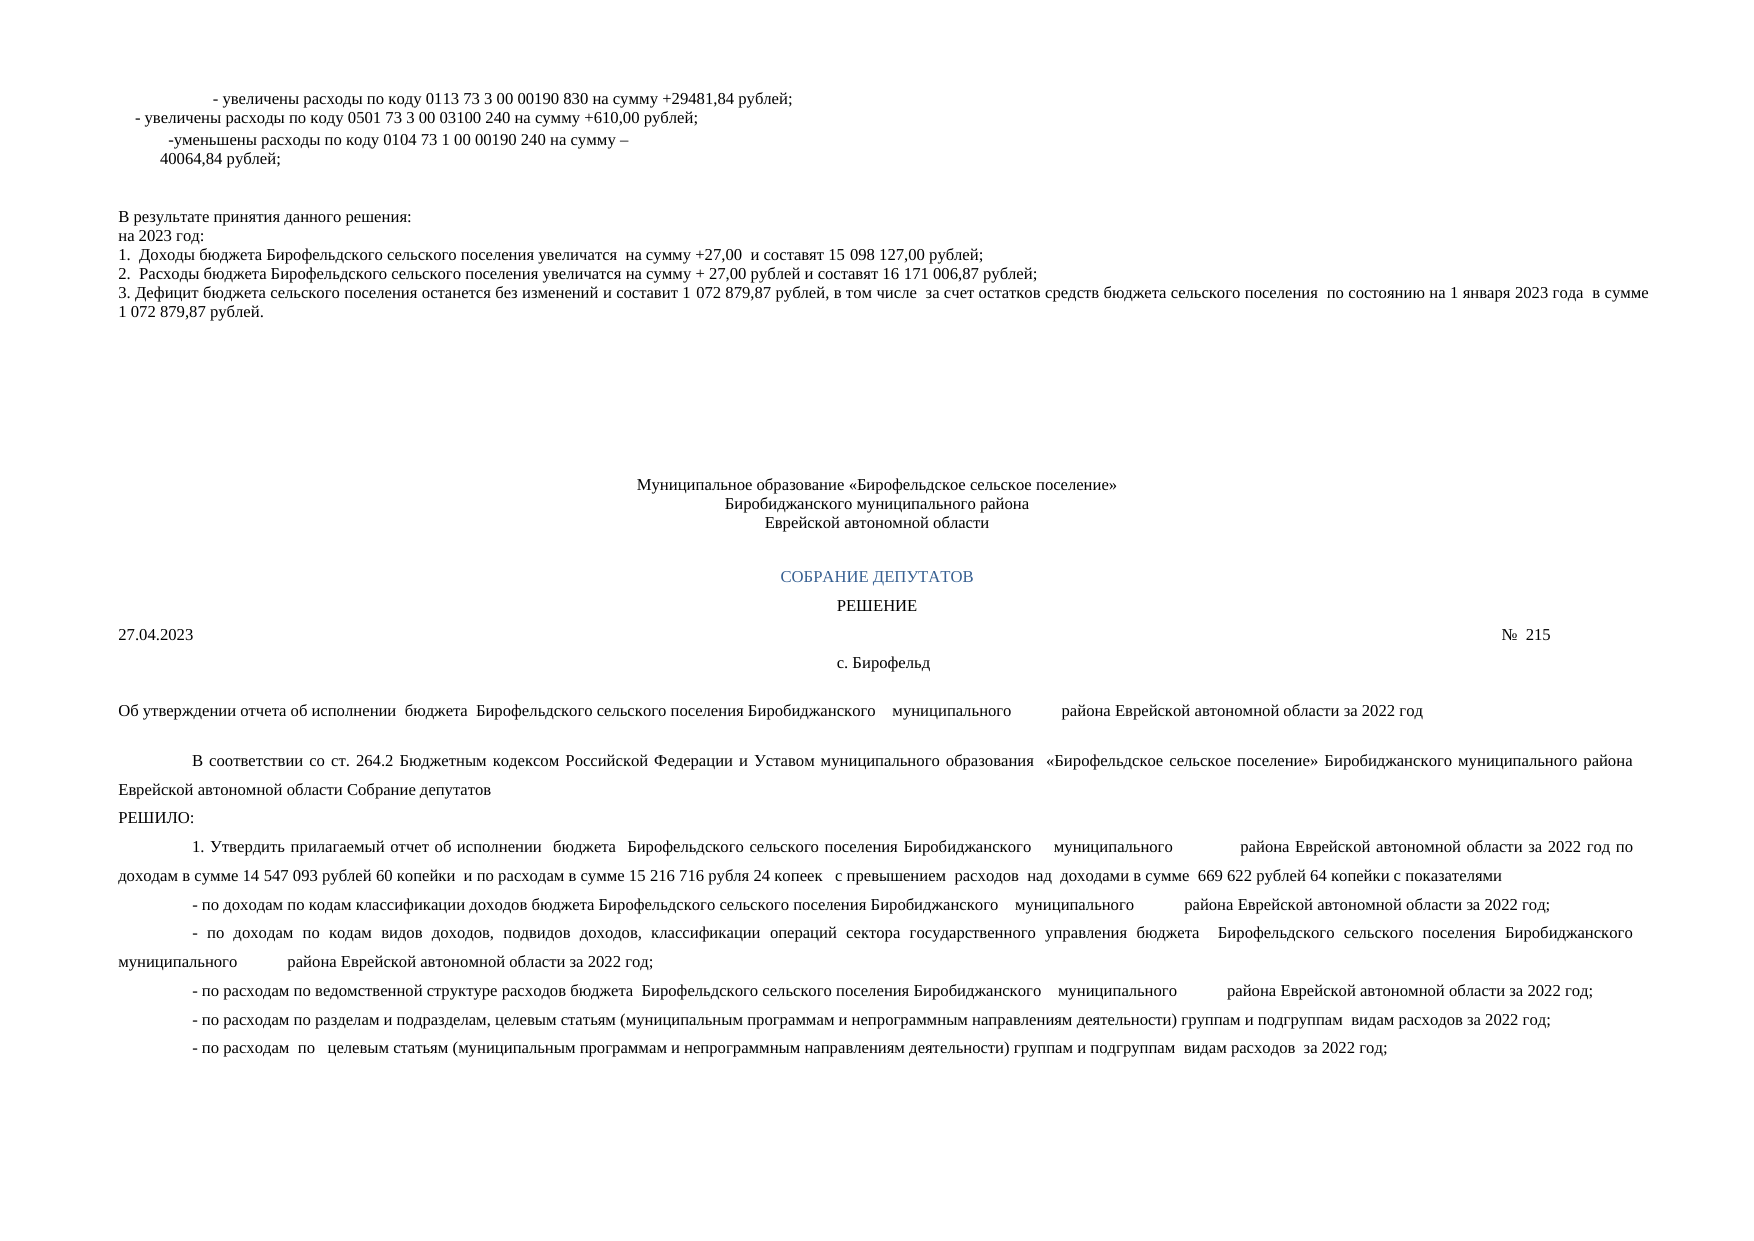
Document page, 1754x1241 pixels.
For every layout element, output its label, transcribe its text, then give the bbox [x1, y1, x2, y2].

text 40064,84 рублей; [118, 149, 1636, 168]
text - по расходам по ведомственной структуре расходов бюджета Бирофельдского сельского поселения Биробиджанского муниципального района Еврейской автономной области за 2022 год; [118, 981, 1636, 1000]
text - увеличены расходы по коду 0501 73 3 00 03100 240 на сумму +610,00 рублей; [118, 108, 1636, 127]
text - увеличены расходы по коду 0113 73 3 00 00190 830 на сумму +29481,84 рублей; [192, 89, 1636, 108]
text на 2023 год: [118, 226, 1724, 245]
text РЕШЕНИЕ [118, 596, 1636, 615]
text Еврейской автономной области [118, 513, 1636, 532]
text - по доходам по кодам видов доходов, подвидов доходов, классификации операций сектора государственного управления бюджета Бирофельдского сельского поселения Биробиджанского муниципального района Еврейской автономной области за 2022 год; [118, 923, 1636, 971]
text В результате принятия данного решения: [118, 206, 1724, 226]
text 1. Доходы бюджета Бирофельдского сельского поселения увеличатся на сумму +27,00 и составят 15 098 127,00 рублей; [118, 245, 1651, 264]
text 27.04.2023 № 215 [118, 624, 1636, 643]
text В соответствии со ст. 264.2 Бюджетным кодексом Российской Федерации и Уставом муниципального образования «Бирофельдское сельское поселение» Биробиджанского муниципального района Еврейской автономной области Собрание депутатов [118, 751, 1636, 799]
text - по доходам по кодам классификации доходов бюджета Бирофельдского сельского поселения Биробиджанского муниципального района Еврейской автономной области за 2022 год; [118, 894, 1636, 914]
text РЕШИЛО: [118, 808, 1636, 827]
text 1. Утвердить прилагаемый отчет об исполнении бюджета Бирофельдского сельского поселения Биробиджанского муниципального района Еврейской автономной области за 2022 год по доходам в сумме 14 547 093 рублей 60 копейки и по расходам в сумме 15 216 716 рубля 24 копеек с превышением расходов над доходами в сумме 669 622 рублей 64 копейки с показателями [118, 837, 1636, 885]
text 2. Расходы бюджета Бирофельдского сельского поселения увеличатся на сумму + 27,00 рублей и составят 16 171 006,87 рублей; [118, 264, 1651, 283]
text Муниципальное образование «Бирофельдское сельское поселение» [118, 475, 1636, 494]
text - по расходам по целевым статьям (муниципальным программам и непрограммным направлениям деятельности) группам и подгруппам видам расходов за 2022 год; [118, 1038, 1636, 1057]
text 3. Дефицит бюджета сельского поселения останется без изменений и составит 1 072 879,87 рублей, в том числе за счет остатков средств бюджета сельского поселения по состоянию на 1 января 2023 года в сумме 1 072 879,87 рублей. [118, 283, 1651, 321]
text - по расходам по разделам и подразделам, целевым статьям (муниципальным программам и непрограммным направлениям деятельности) группам и подгруппам видам расходов за 2022 год; [118, 1009, 1636, 1029]
text -уменьшены расходы по коду 0104 73 1 00 00190 240 на сумму – [118, 130, 1636, 149]
subtitle СОБРАНИЕ ДЕПУТАТОВ [118, 567, 1636, 586]
text Об утверждении отчета об исполнении бюджета Бирофельдского сельского поселения Биробиджанского муниципального района Еврейской автономной области за 2022 год [118, 701, 1636, 720]
text Биробиджанского муниципального района [118, 494, 1636, 513]
text с. Бирофельд [118, 653, 1636, 672]
